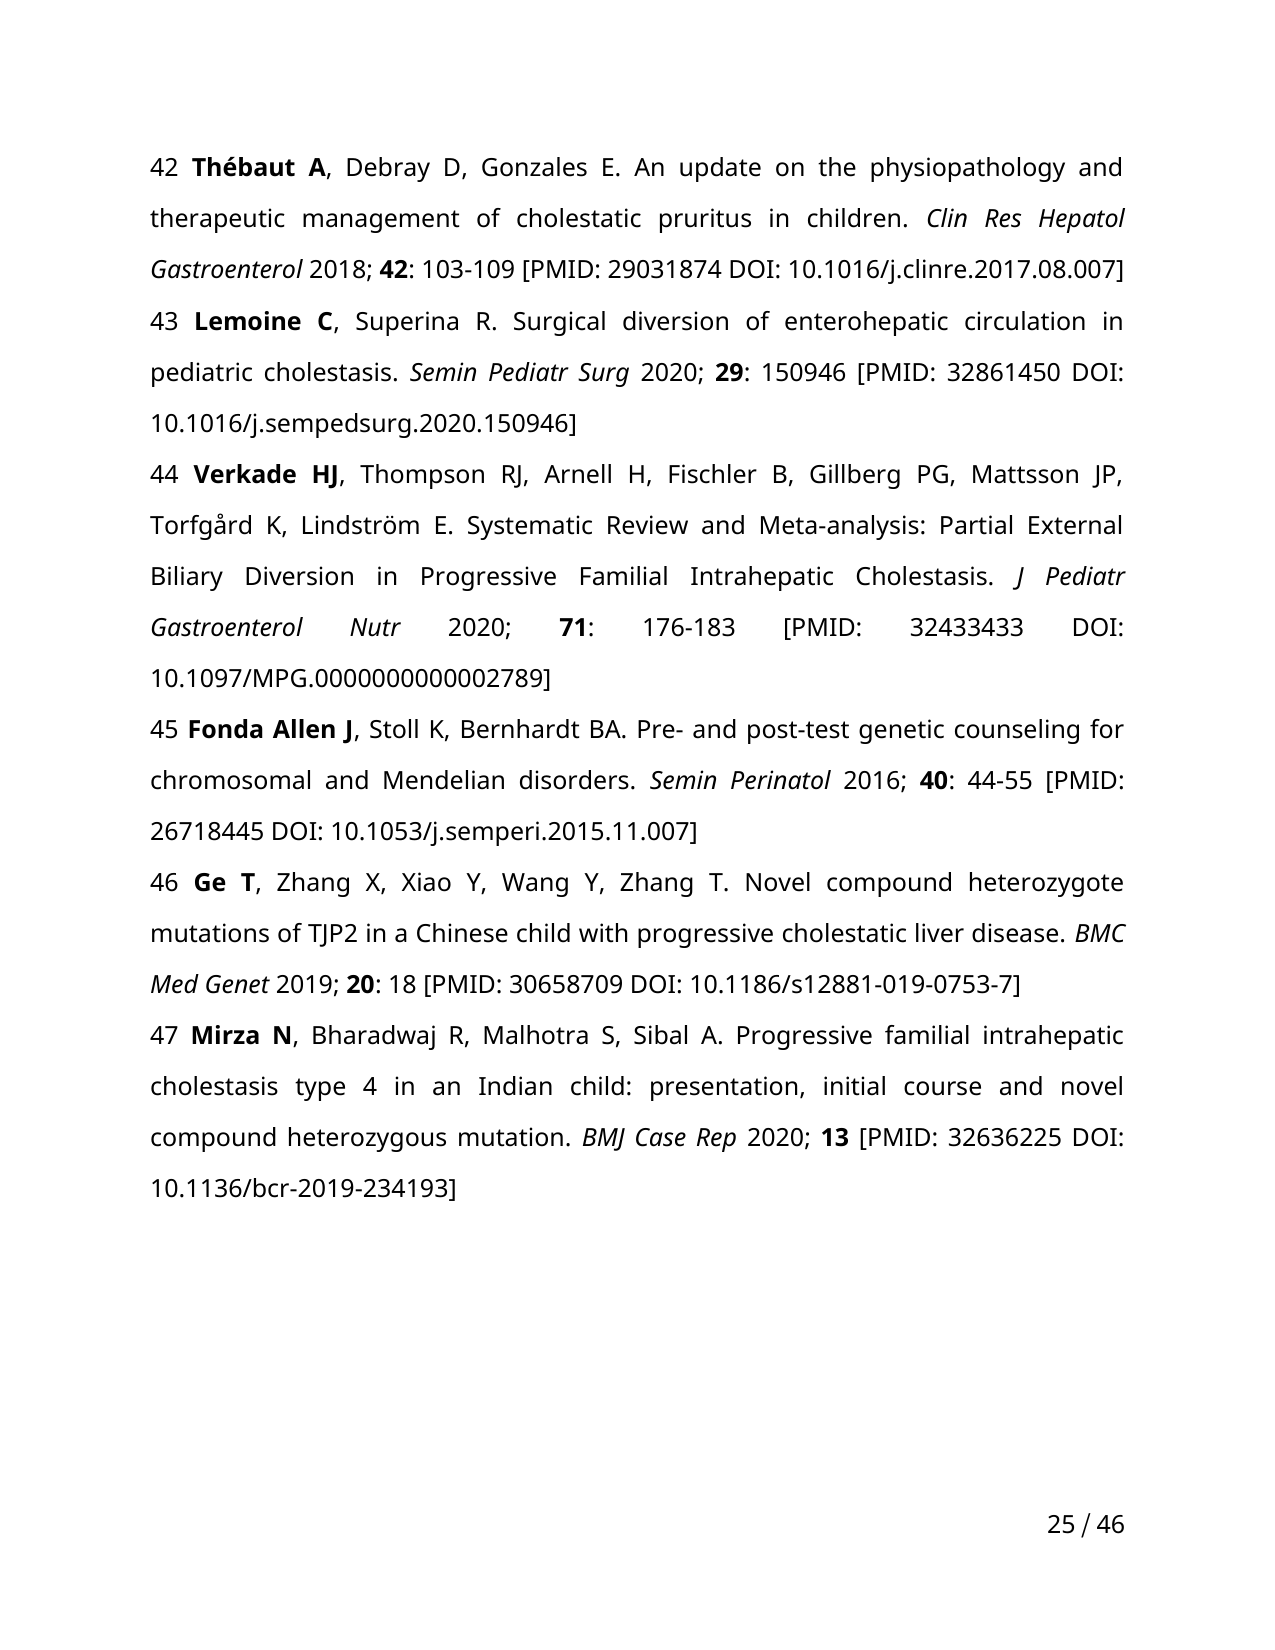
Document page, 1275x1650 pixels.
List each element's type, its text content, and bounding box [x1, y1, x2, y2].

text 42 Thébaut A, Debray D, Gonzales E. An update on the physiopathology and therapeutic management of cholestatic pruritus in children. Clin Res Hepatol Gastroenterol 2018; 42: 103-109 [PMID: 29031874 DOI: 10.1016/j.clinre.2017.08.007] [150, 150, 1125, 286]
text 47 Mirza N, Bharadwaj R, Malhotra S, Sibal A. Progressive familial intrahepatic cholestasis type 4 in an Indian child: presentation, initial course and novel compound heterozygous mutation. BMJ Case Rep 2020; 13 [PMID: 32636225 DOI: 10.1136/bcr-2019-234193] [150, 1018, 1125, 1205]
text 46 Ge T, Zhang X, Xiao Y, Wang Y, Zhang T. Novel compound heterozygote mutations of TJP2 in a Chinese child with progressive cholestatic liver disease. BMC Med Genet 2019; 20: 18 [PMID: 30658709 DOI: 10.1186/s12881-019-0753-7] [150, 864, 1125, 1001]
text 45 Fonda Allen J, Stoll K, Bernhardt BA. Pre- and post-test genetic counseling for chromosomal and Mendelian disorders. Semin Perinatol 2016; 40: 44-55 [PMID: 26718445 DOI: 10.1053/j.semperi.2015.11.007] [150, 711, 1125, 848]
text 44 Verkade HJ, Thompson RJ, Arnell H, Fischler B, Gillberg PG, Mattsson JP, Torfgård K, Lindström E. Systematic Review and Meta-analysis: Partial External Biliary Diversion in Progressive Familial Intrahepatic Cholestasis. J Pediatr Gastroenterol Nutr 2020; 71: 176-183 [PMID: 32433433 DOI: 10.1097/MPG.0000000000002789] [150, 456, 1125, 694]
text 43 Lemoine C, Superina R. Surgical diversion of enterohepatic circulation in pediatric cholestasis. Semin Pediatr Surg 2020; 29: 150946 [PMID: 32861450 DOI: 10.1016/j.sempedsurg.2020.150946] [150, 303, 1125, 439]
